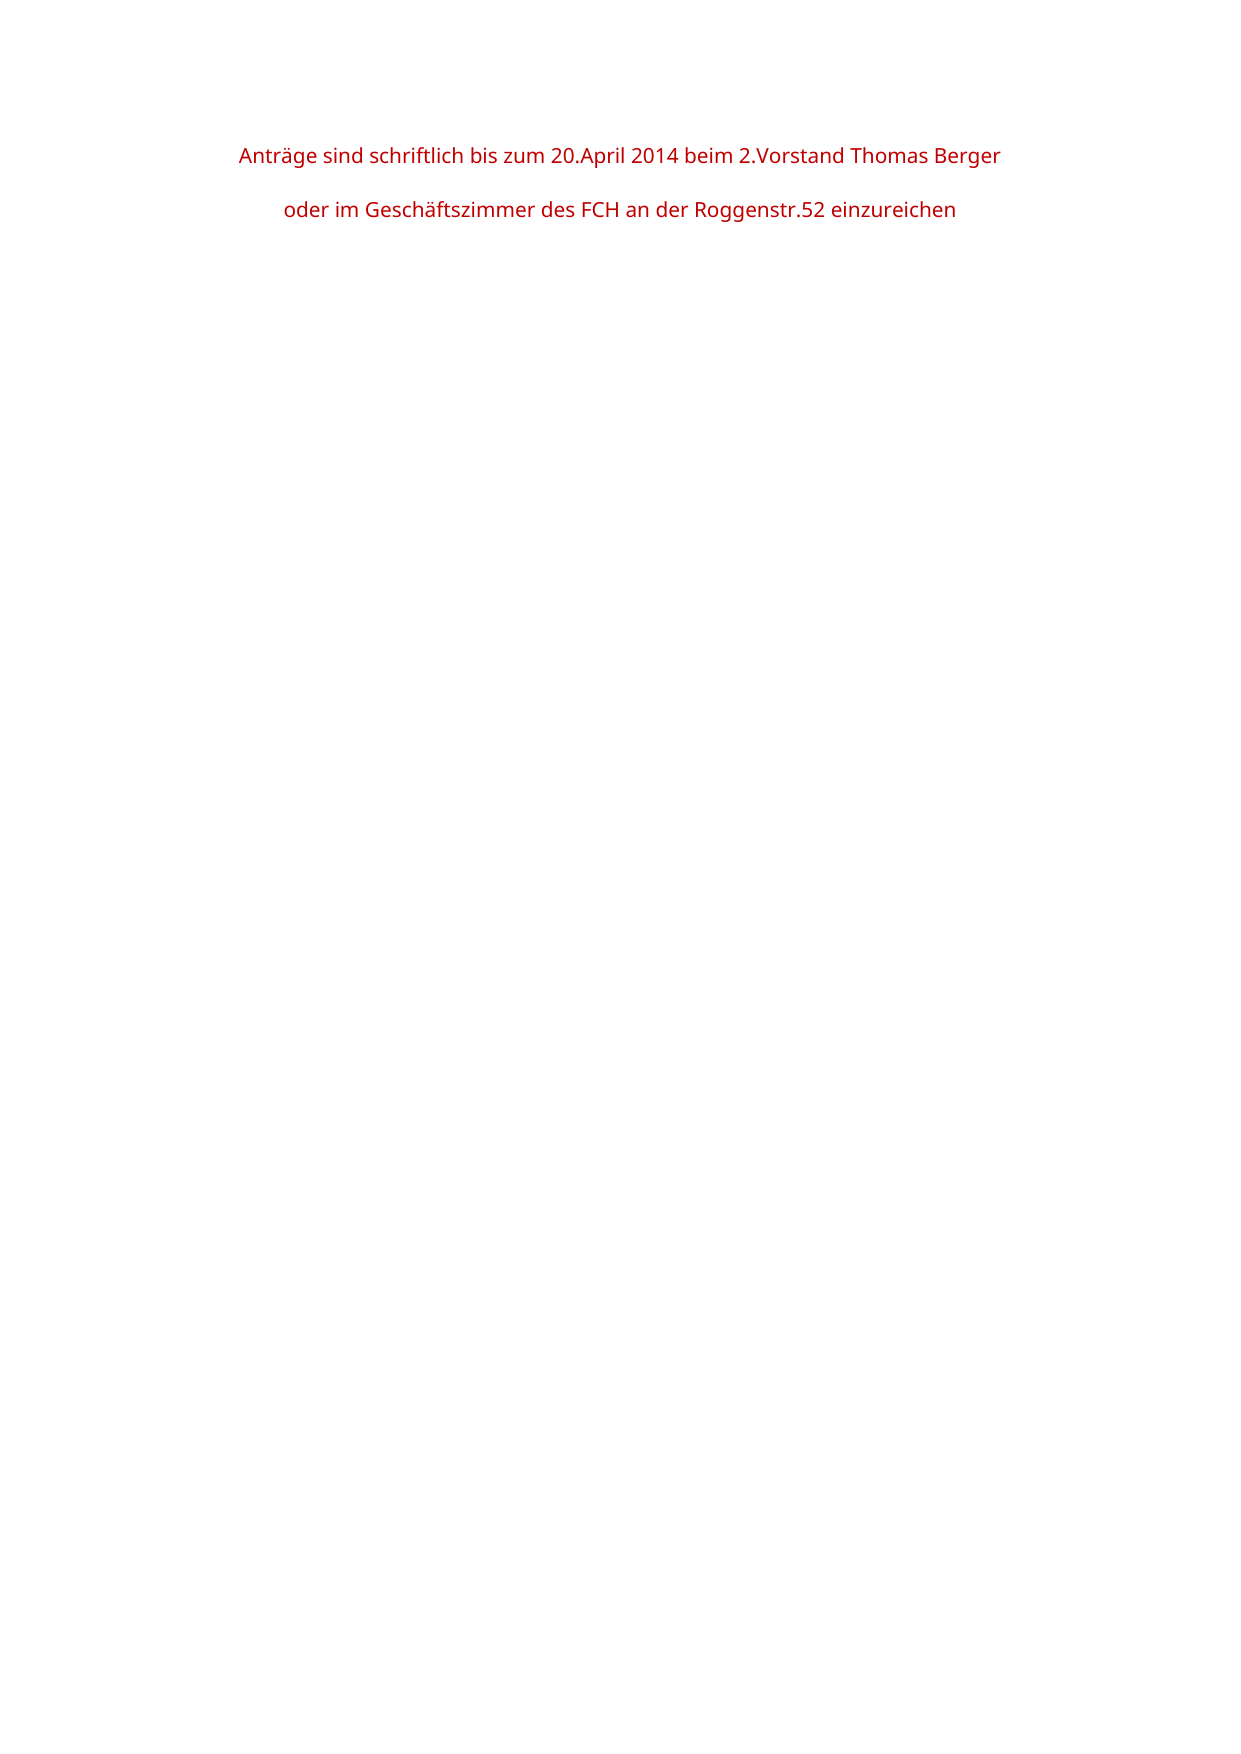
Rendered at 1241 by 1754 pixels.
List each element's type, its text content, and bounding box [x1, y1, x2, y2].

text oder im Geschäftszimmer des FCH an der Roggenstr.52 einzureichen [75, 195, 1165, 223]
text Anträge sind schriftlich bis zum 20.April 2014 beim 2.Vorstand Thomas Berger [75, 141, 1165, 170]
